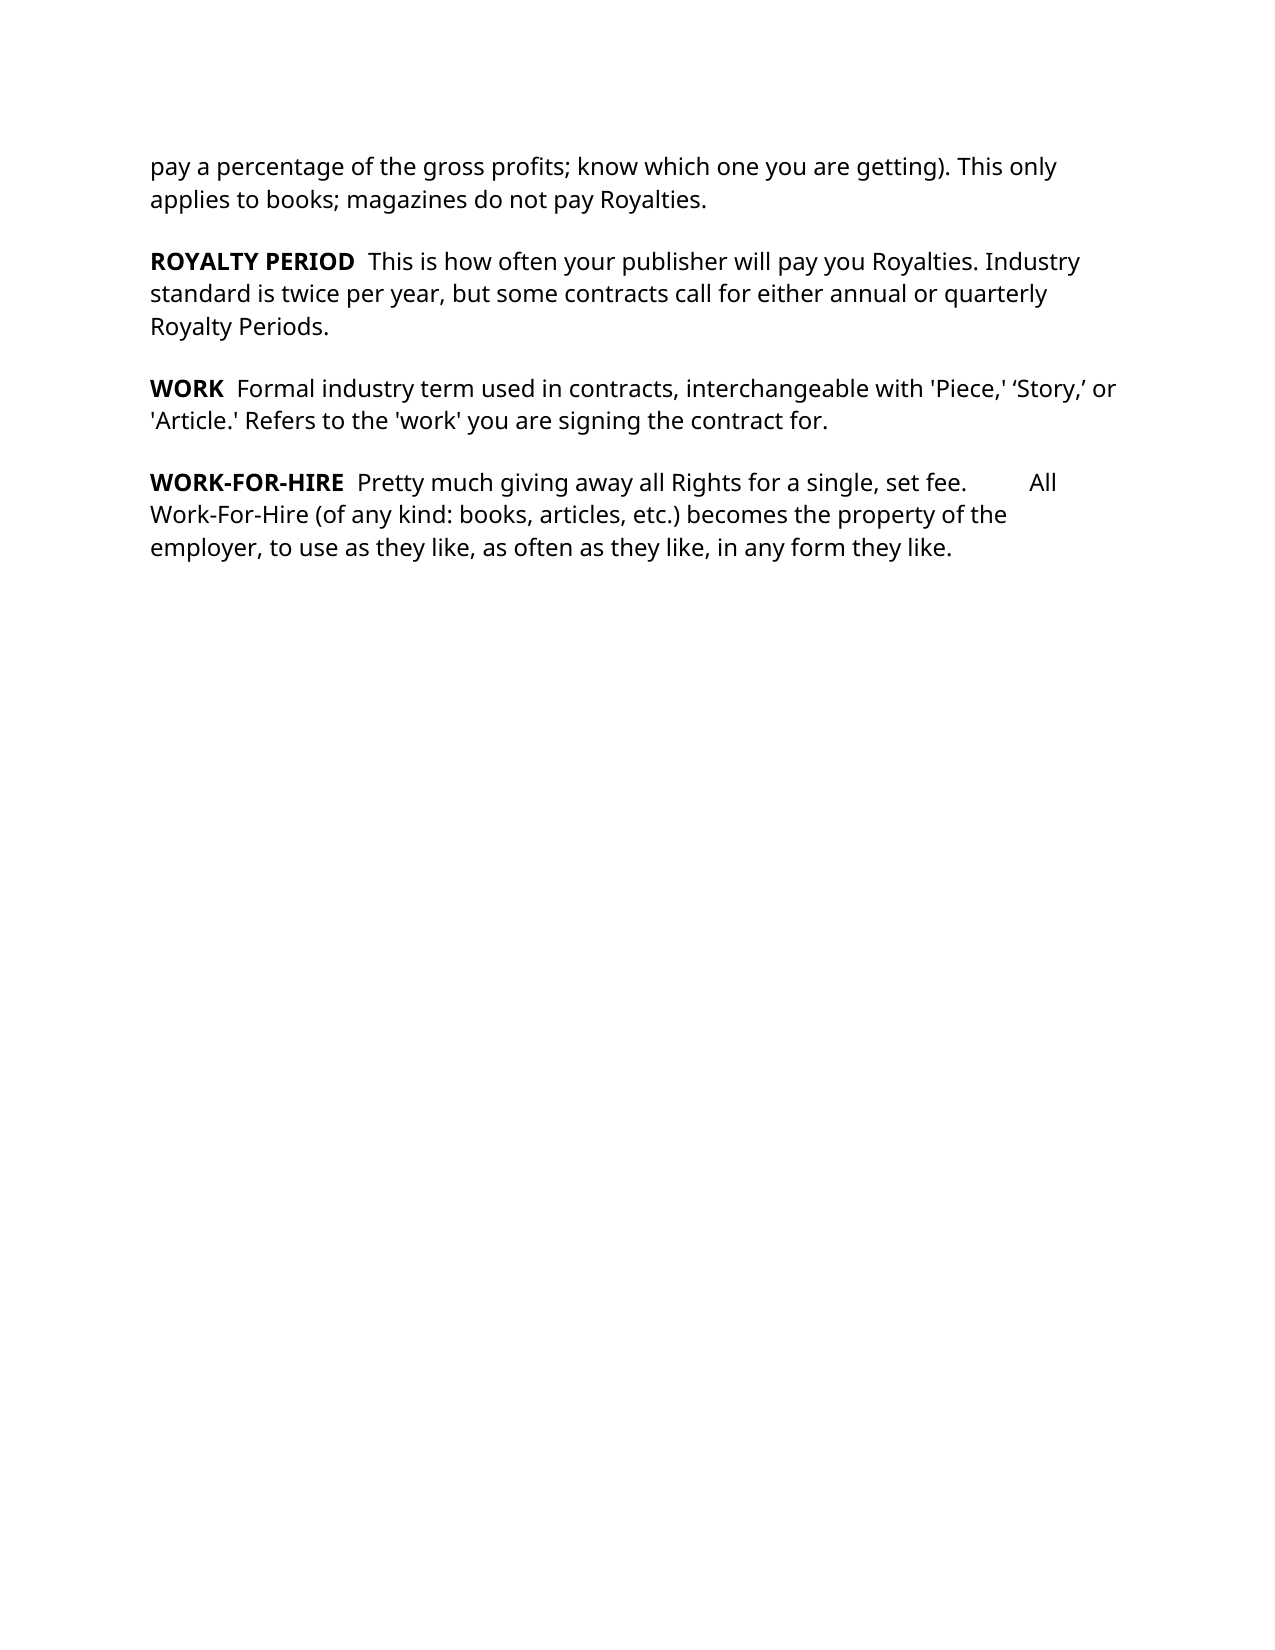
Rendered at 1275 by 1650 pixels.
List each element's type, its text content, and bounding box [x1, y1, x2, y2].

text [150, 150, 1125, 215]
text ROYALTY PERIOD This is how often your publisher will pay you Royalties. Industry standard is twice per year, but some contracts call for either annual or quarterly Royalty Periods. [150, 244, 1125, 342]
text WORK Formal industry term used in contracts, interchangeable with 'Piece,' ‘Story,’ or 'Article.' Refers to the 'work' you are signing the contract for. [150, 371, 1125, 437]
text WORK-FOR-HIRE Pretty much giving away all Rights for a single, set fee. All Work-For-Hire (of any kind: books, articles, etc.) becomes the property of the employer, to use as they like, as often as they like, in any form they like. [150, 466, 1125, 563]
